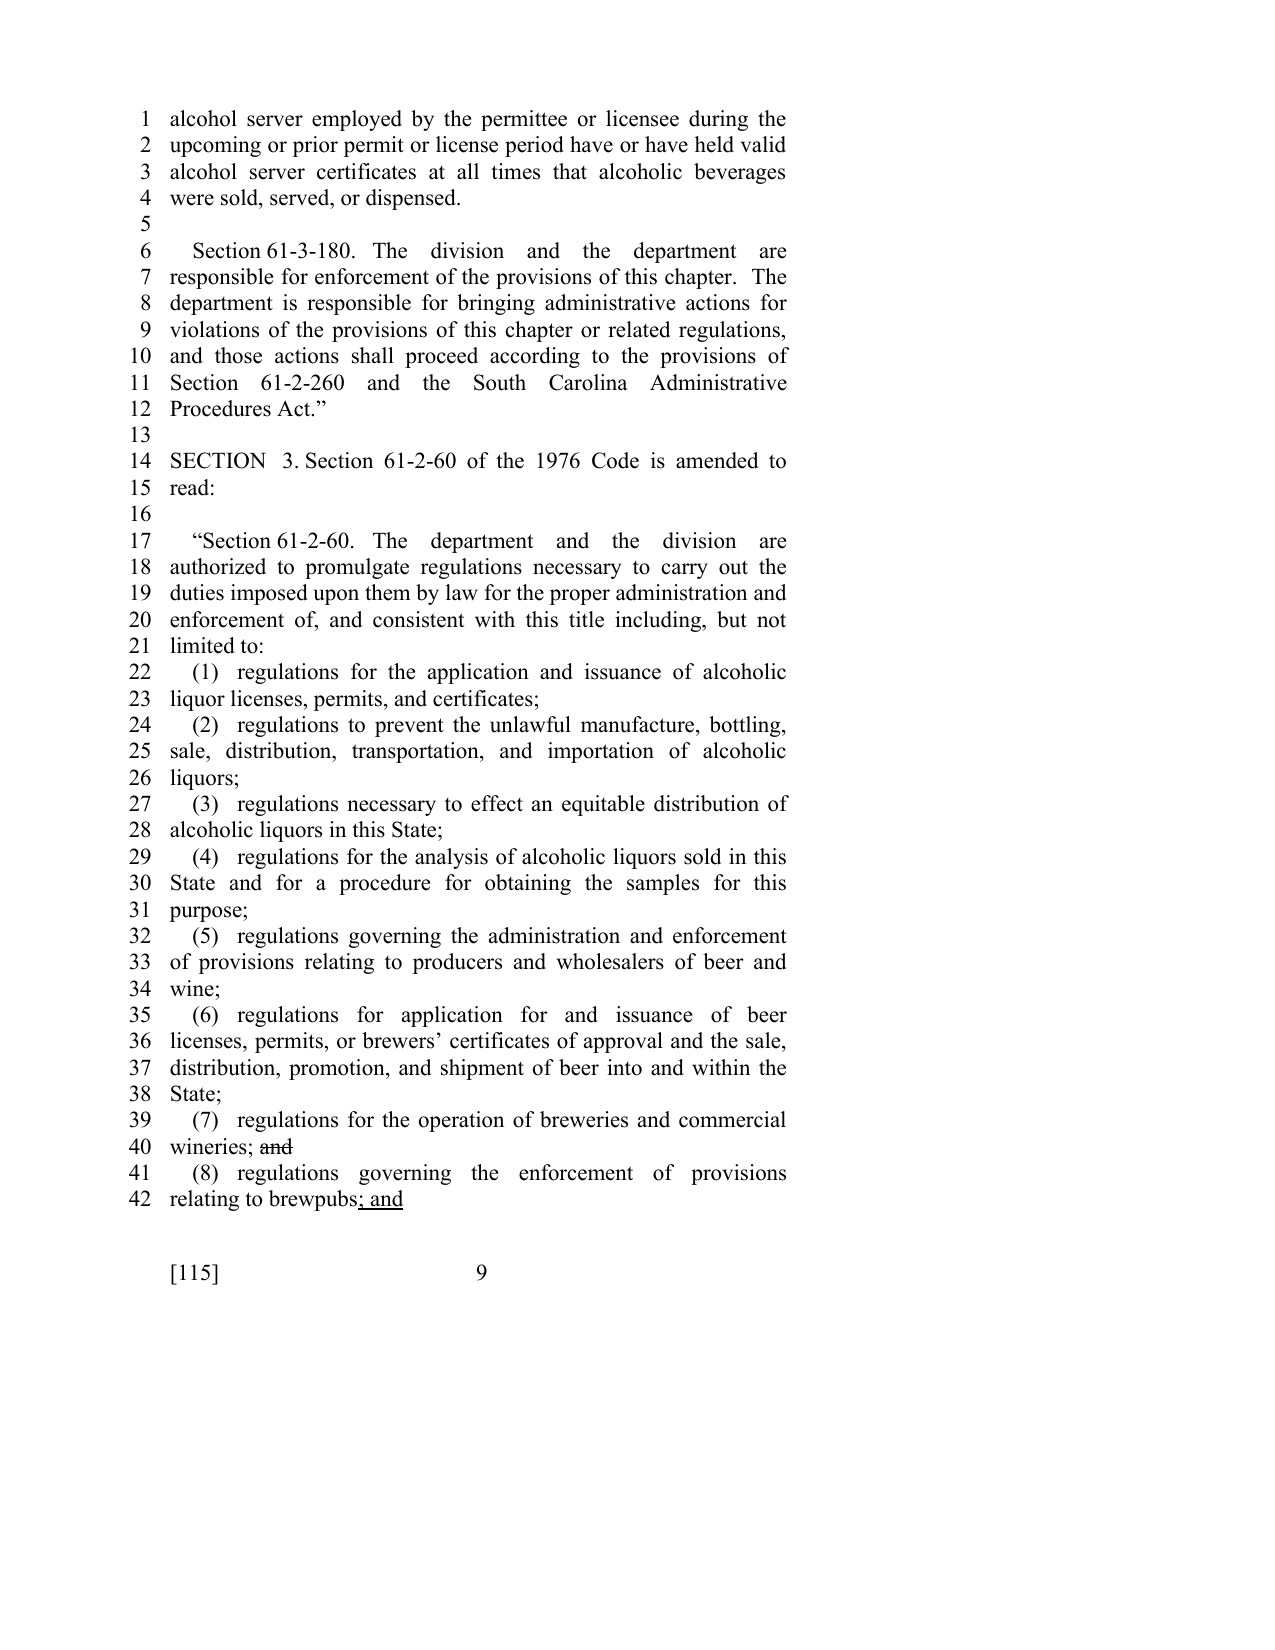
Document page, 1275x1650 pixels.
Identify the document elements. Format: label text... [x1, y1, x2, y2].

text (7) regulations for the operation of breweries and commercial wineries; and [169, 1106, 787, 1159]
text (8) regulations governing the enforcement of provisions relating to brewpubs; and [169, 1159, 787, 1212]
text (4) regulations for the analysis of alcoholic liquors sold in this State and for a procedure for obtaining the samples for this purpose; [169, 843, 787, 922]
text (3) regulations necessary to effect an equitable distribution of alcoholic liquors in this State; [169, 790, 787, 843]
text (2) regulations to prevent the unlawful manufacture, bottling, sale, distribution, transportation, and importation of alcoholic liquors; [169, 711, 787, 790]
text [169, 105, 787, 210]
text (6) regulations for application for and issuance of beer licenses, permits, or brewers’ certificates of approval and the sale, distribution, promotion, and shipment of beer into and within the State; [169, 1001, 787, 1106]
text (1) regulations for the application and issuance of alcoholic liquor licenses, permits, and certificates; [169, 658, 787, 711]
text SECTION 3. Section 61-2-60 of the 1976 Code is amended to read: [169, 448, 787, 500]
text (5) regulations governing the administration and enforcement of provisions relating to producers and wholesalers of beer and wine; [169, 922, 787, 1001]
text “Section 61-2-60. The department and the division are authorized to promulgate regulations necessary to carry out the duties imposed upon them by law for the proper administration and enforcement of, and consistent with this title including, but not limited to: [169, 527, 787, 658]
text Section 61-3-180. The division and the department are responsible for enforcement of the provisions of this chapter. The department is responsible for bringing administrative actions for violations of the provisions of this chapter or related regulations, and those actions shall proceed according to the provisions of Section 61-2-260 and the South Carolina Administrative Procedures Act.” [169, 237, 787, 421]
